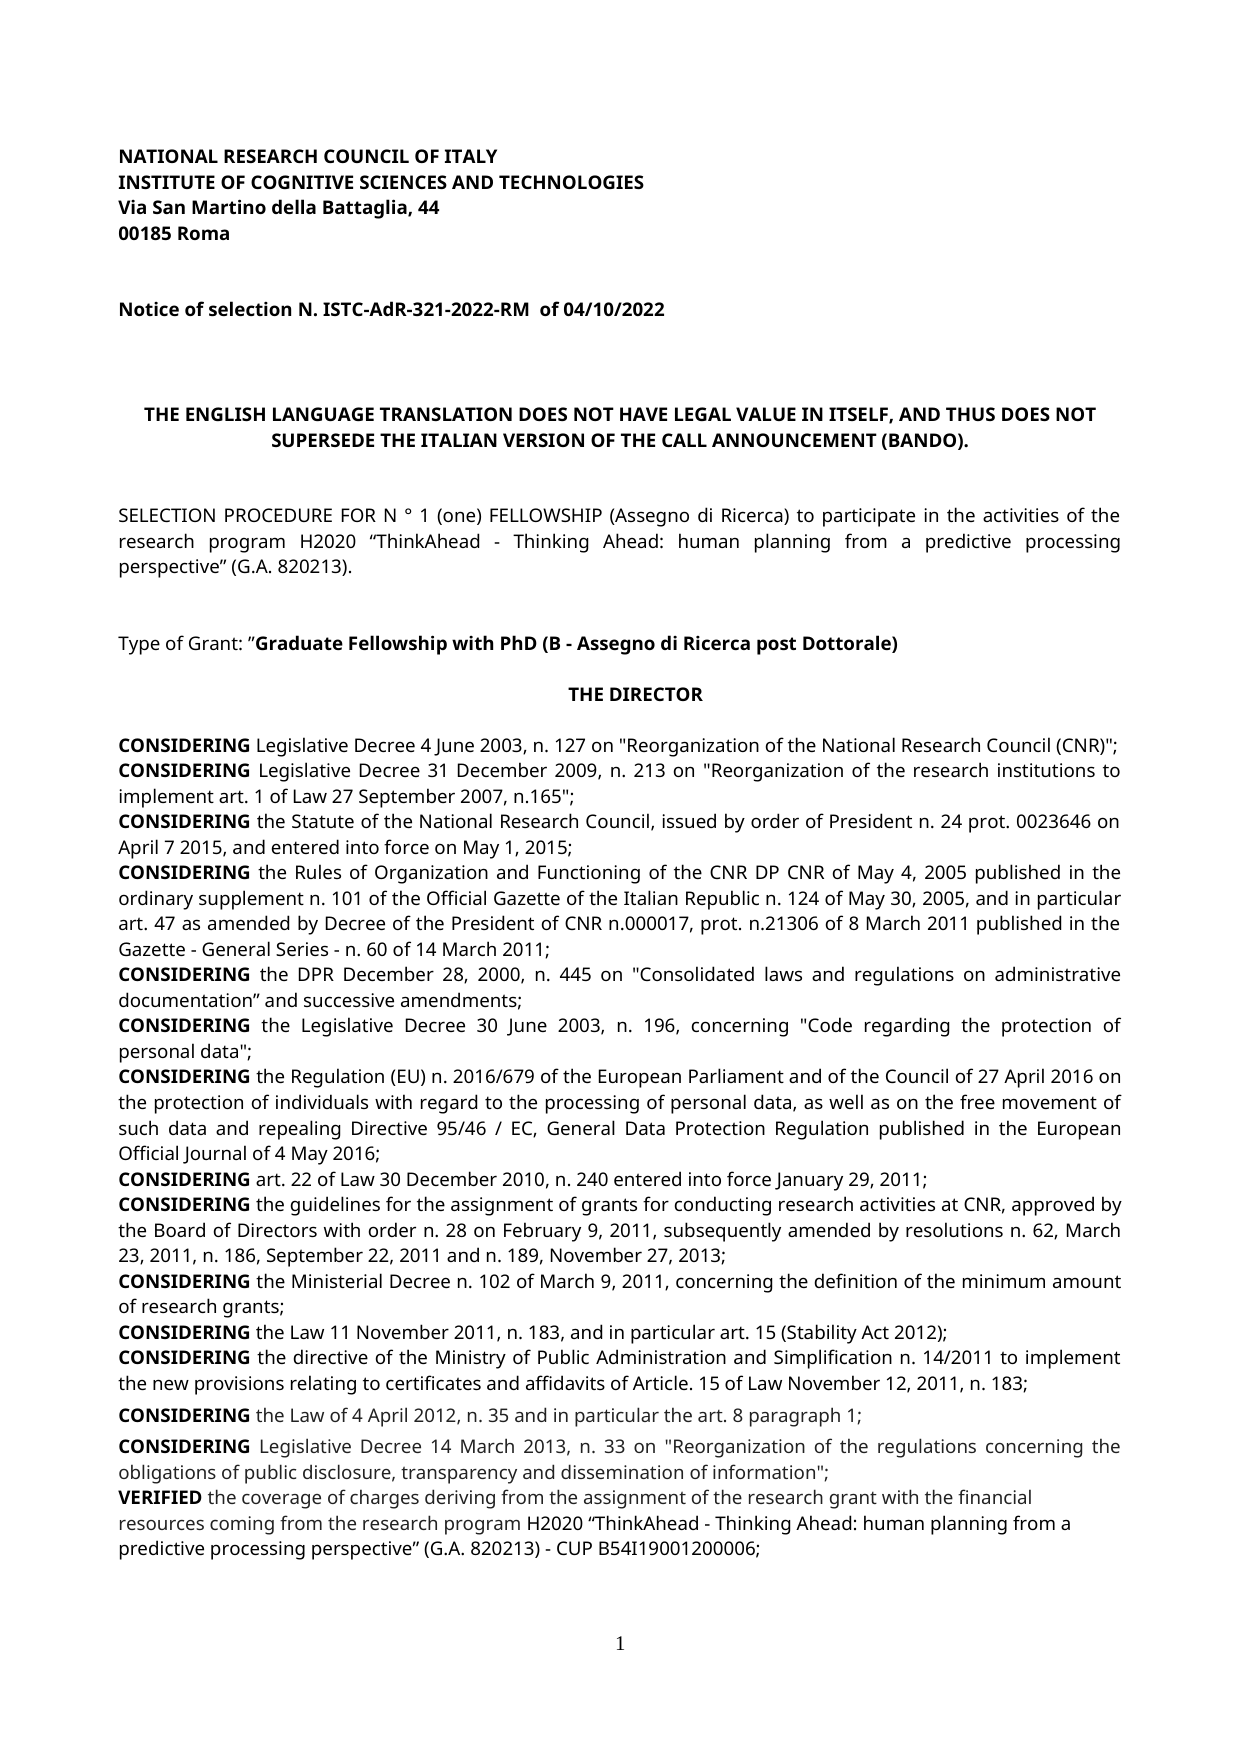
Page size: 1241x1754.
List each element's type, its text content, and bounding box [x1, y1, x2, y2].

text CONSIDERING the Legislative Decree 30 June 2003, n. 196, concerning "Code regarding the protection of personal data"; [118, 1013, 1122, 1064]
text CONSIDERING Legislative Decree 14 March 2013, n. 33 on "Reorganization of the regulations concerning the obligations of public disclosure, transparency and dissemination of information"; [118, 1434, 1122, 1485]
text CONSIDERING the Statute of the National Research Council, issued by order of President n. 24 prot. 0023646 on April 7 2015, and entered into force on May 1, 2015; [118, 809, 1122, 860]
text CONSIDERING Legislative Decree 4 June 2003, n. 127 on "Reorganization of the National Research Council (CNR)"; [118, 732, 1122, 758]
text THE ENGLISH LANGUAGE TRANSLATION DOES NOT HAVE LEGAL VALUE IN ITSELF, AND THUS DOES NOT SUPERSEDE THE ITALIAN VERSION OF THE CALL ANNOUNCEMENT (BANDO). [118, 402, 1122, 453]
text CONSIDERING the Regulation (EU) n. 2016/679 of the European Parliament and of the Council of 27 April 2016 on the protection of individuals with regard to the processing of personal data, as well as on the free movement of such data and repealing Directive 95/46 / EC, General Data Protection Regulation published in the European Official Journal of 4 May 2016; [118, 1064, 1122, 1166]
text VERIFIED the coverage of charges deriving from the assignment of the research grant with the financial resources coming from the research program H2020 “ThinkAhead - Thinking Ahead: human planning from a predictive processing perspective” (G.A. 820213) - CUP B54I19001200006; [118, 1485, 1122, 1561]
text CONSIDERING the DPR December 28, 2000, n. 445 on "Consolidated laws and regulations on administrative documentation” and successive amendments; [118, 962, 1122, 1013]
text NATIONAL RESEARCH COUNCIL OF ITALY [118, 144, 1122, 169]
text CONSIDERING the directive of the Ministry of Public Administration and Simplification n. 14/2011 to implement the new provisions relating to certificates and affidavits of Article. 15 of Law November 12, 2011, n. 183; [118, 1344, 1122, 1396]
text Via San Martino della Battaglia, 44 [118, 195, 1122, 220]
text Notice of selection N. ISTC-AdR-321-2022-RM of 04/10/2022 [118, 297, 1122, 322]
text CONSIDERING the Ministerial Decree n. 102 of March 9, 2011, concerning the definition of the minimum amount of research grants; [118, 1268, 1122, 1319]
text SELECTION PROCEDURE FOR N ° 1 (one) FELLOWSHIP (Assegno di Ricerca) to participate in the activities of the research program H2020 “ThinkAhead - Thinking Ahead: human planning from a predictive processing perspective” (G.A. 820213). [118, 502, 1122, 579]
text CONSIDERING the Rules of Organization and Functioning of the CNR DP CNR of May 4, 2005 published in the ordinary supplement n. 101 of the Official Gazette of the Italian Republic n. 124 of May 30, 2005, and in particular art. 47 as amended by Decree of the President of CNR n.000017, prot. n.21306 of 8 March 2011 published in the Gazette - General Series - n. 60 of 14 March 2011; [118, 860, 1122, 962]
text CONSIDERING the guidelines for the assignment of grants for conducting research activities at CNR, approved by the Board of Directors with order n. 28 on February 9, 2011, subsequently amended by resolutions n. 62, March 23, 2011, n. 186, September 22, 2011 and n. 189, November 27, 2013; [118, 1191, 1122, 1268]
text INSTITUTE OF COGNITIVE SCIENCES AND TECHNOLOGIES [118, 169, 1122, 195]
text Type of Grant: ”Graduate Fellowship with PhD (B - Assegno di Ricerca post Dottorale) [118, 630, 1122, 656]
text CONSIDERING the Law 11 November 2011, n. 183, and in particular art. 15 (Stability Act 2012); [118, 1319, 1122, 1344]
text THE DIRECTOR [493, 681, 1122, 707]
text CONSIDERING the Law of 4 April 2012, n. 35 and in particular the art. 8 paragraph 1; [118, 1402, 1122, 1427]
text CONSIDERING art. 22 of Law 30 December 2010, n. 240 entered into force January 29, 2011; [118, 1166, 1122, 1191]
text 00185 Roma [118, 220, 1122, 246]
text CONSIDERING Legislative Decree 31 December 2009, n. 213 on "Reorganization of the research institutions to implement art. 1 of Law 27 September 2007, n.165"; [118, 758, 1122, 809]
